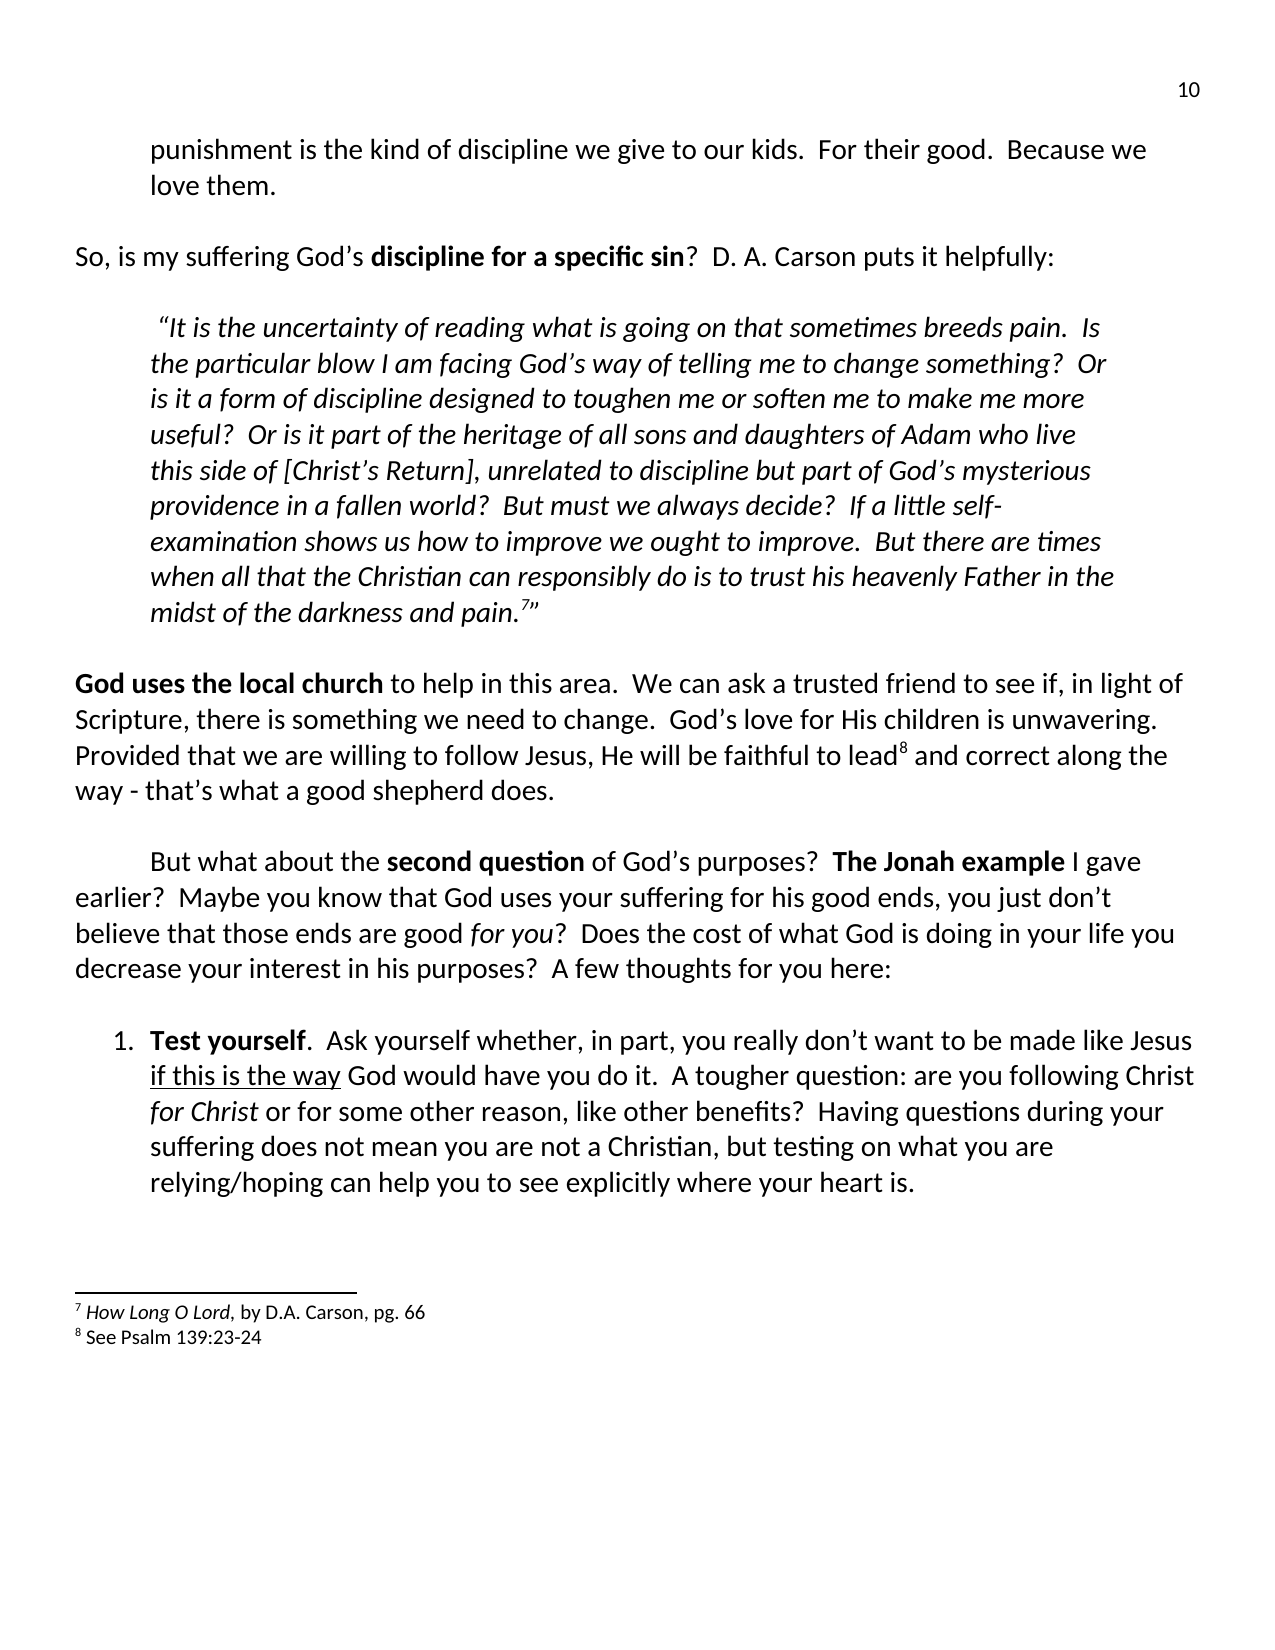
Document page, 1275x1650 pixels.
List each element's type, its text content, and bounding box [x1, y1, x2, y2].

text “It is the uncertainty of reading what is going on that sometimes breeds pain. Is the particular blow I am facing God’s way of telling me to change something? Or is it a form of discipline designed to toughen me or soften me to make me more useful? Or is it part of the heritage of all sons and daughters of Adam who live this side of [Christ’s Return], unrelated to discipline but part of God’s mysterious providence in a fallen world? But must we always decide? If a little self-examination shows us how to improve we ought to improve. But there are times when all that the Christian can responsibly do is to trust his heavenly Father in the midst of the darkness and pain.” [150, 309, 1125, 630]
text So, is my suffering God’s discipline for a specific sin? D. A. Carson puts it helpfully: [75, 238, 1125, 273]
list Test yourself. Ask yourself whether, in part, you really don’t want to be made like Jesus if this is the way God would have you do it. A tougher question: are you following Christ for Christ or for some other reason, like other benefits? Having questions during your suffering does not mean you are not a Christian, but testing on what you are relying/hoping can help you to see explicitly where your heart is. [112, 1022, 1200, 1200]
text God uses the local church to help in this area. We can ask a trusted friend to see if, in light of Scripture, there is something we need to change. God’s love for His children is unwavering. Provided that we are willing to follow Jesus, He will be faithful to lead and correct along the way - that’s what a good shepherd does. [75, 665, 1200, 808]
text But what about the second question of God’s purposes? The Jonah example I gave earlier? Maybe you know that God uses your suffering for his good ends, you just don’t believe that those ends are good for you? Does the cost of what God is doing in your life you decrease your interest in his purposes? A few thoughts for you here: [75, 843, 1200, 986]
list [112, 131, 1200, 202]
